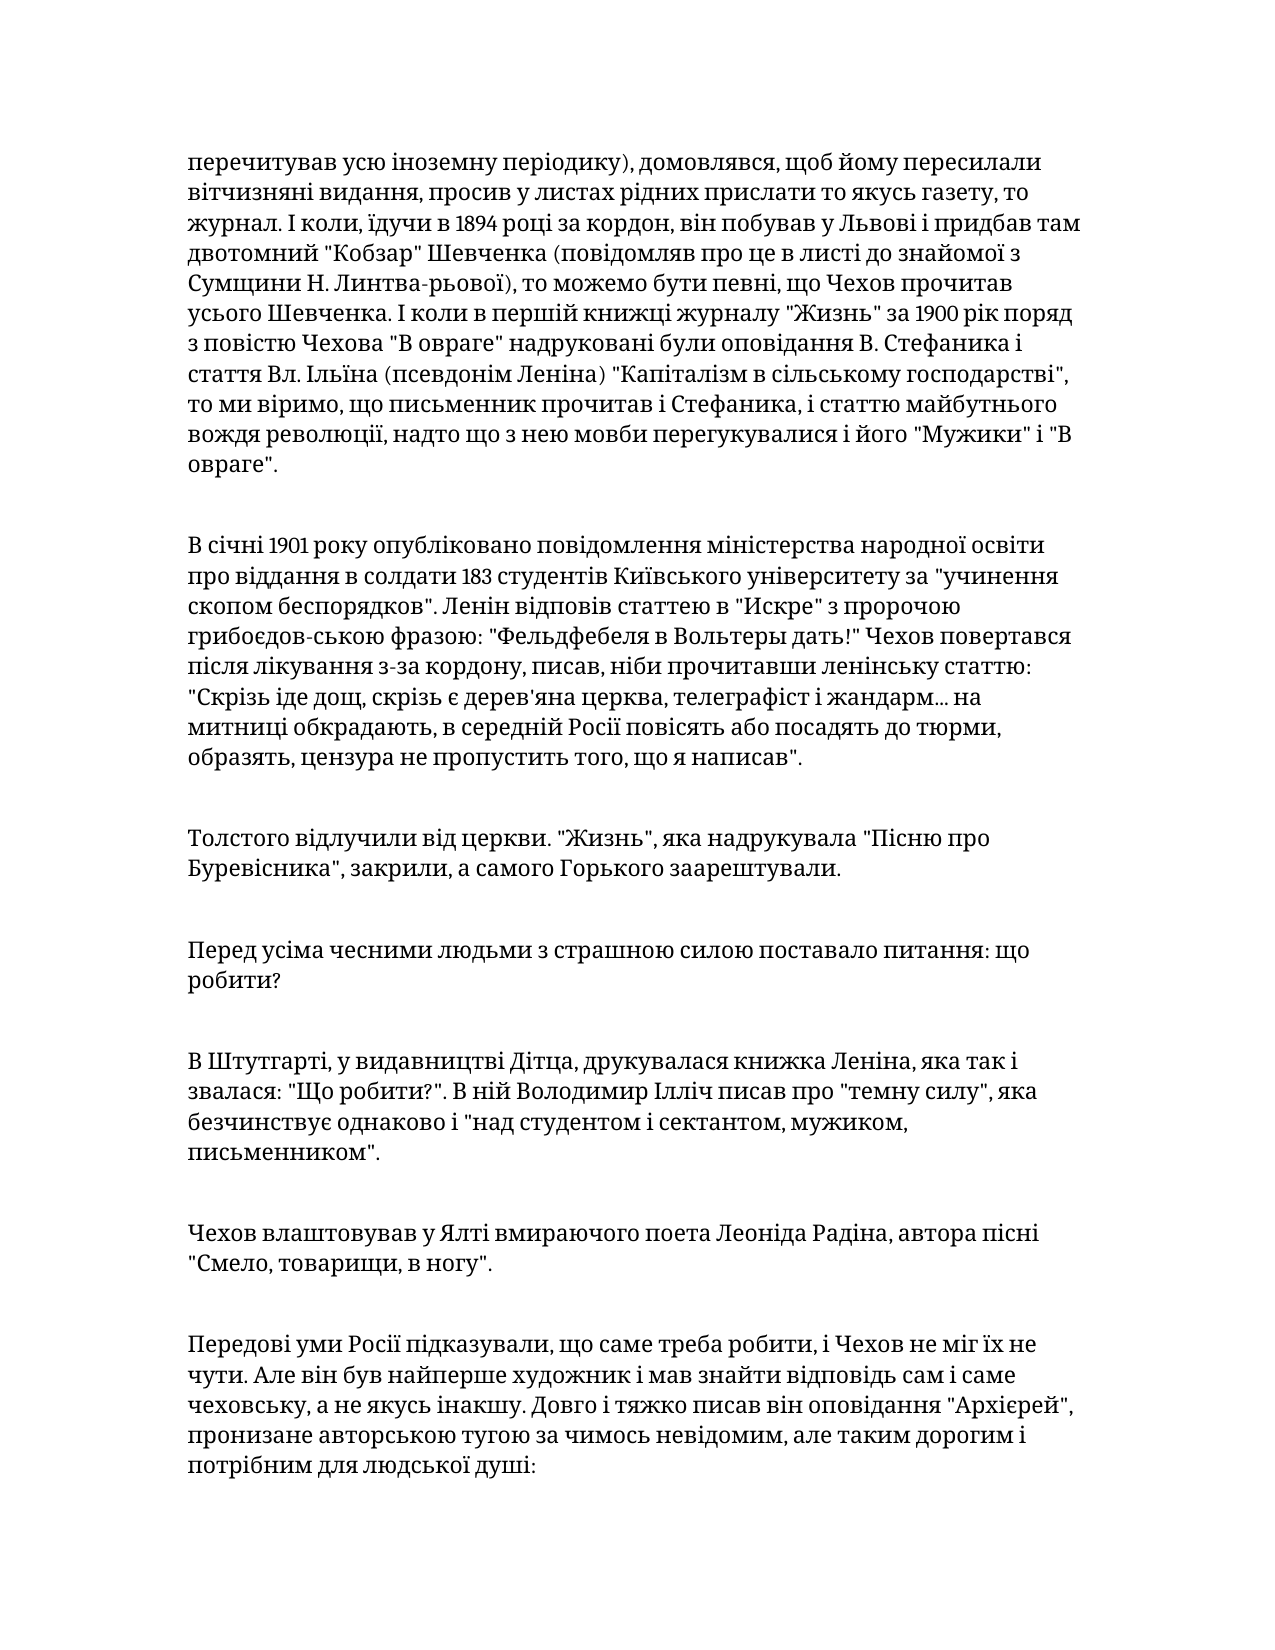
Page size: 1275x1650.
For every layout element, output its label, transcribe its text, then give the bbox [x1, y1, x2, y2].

text Толстого відлучили від церкви. "Жизнь", яка надрукувала "Пісню про Буревісника", закрили, а самого Горького заарештували. [187, 796, 1087, 883]
text Перед усіма чесними людьми з страшною силою поставало питання: що робити? [187, 907, 1087, 994]
text В Штутгарті, у видавництві Дітца, друкувалася книжка Леніна, яка так і звалася: "Що робити?". В ній Володимир Ілліч писав про "темну силу", яка безчинствує однаково і "над студентом і сектантом, мужиком, письменником". [187, 1019, 1087, 1166]
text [187, 150, 1087, 478]
text Чехов влаштовував у Ялті вмираючого поета Леоніда Радіна, автора пісні "Смело, товарищи, в ногу". [187, 1191, 1087, 1277]
text Передові уми Росії підказували, що саме треба робити, і Чехов не міг їх не чути. Але він був найперше художник і мав знайти відповідь сам і саме чеховську, а не якусь інакшу. Довго і тяжко писав він оповідання "Архієрей", пронизане авторською тугою за чимось невідомим, але таким дорогим і потрібним для людської душі: [187, 1302, 1087, 1479]
text В січні 1901 року опубліковано повідомлення міністерства народної освіти про віддання в солдати 183 студентів Київського університету за "учинення скопом беспорядков". Ленін відповів статтею в "Искре" з пророчою грибоєдов-ською фразою: "Фельдфебеля в Вольтеры дать!" Чехов повертався після лікування з-за кордону, писав, ніби прочитавши ленінську статтю: "Скрізь іде дощ, скрізь є дерев'яна церква, телеграфіст і жандарм... на митниці обкрадають, в середній Росії повісять або посадять до тюрми, образять, цензура не пропустить того, що я написав". [187, 503, 1087, 771]
